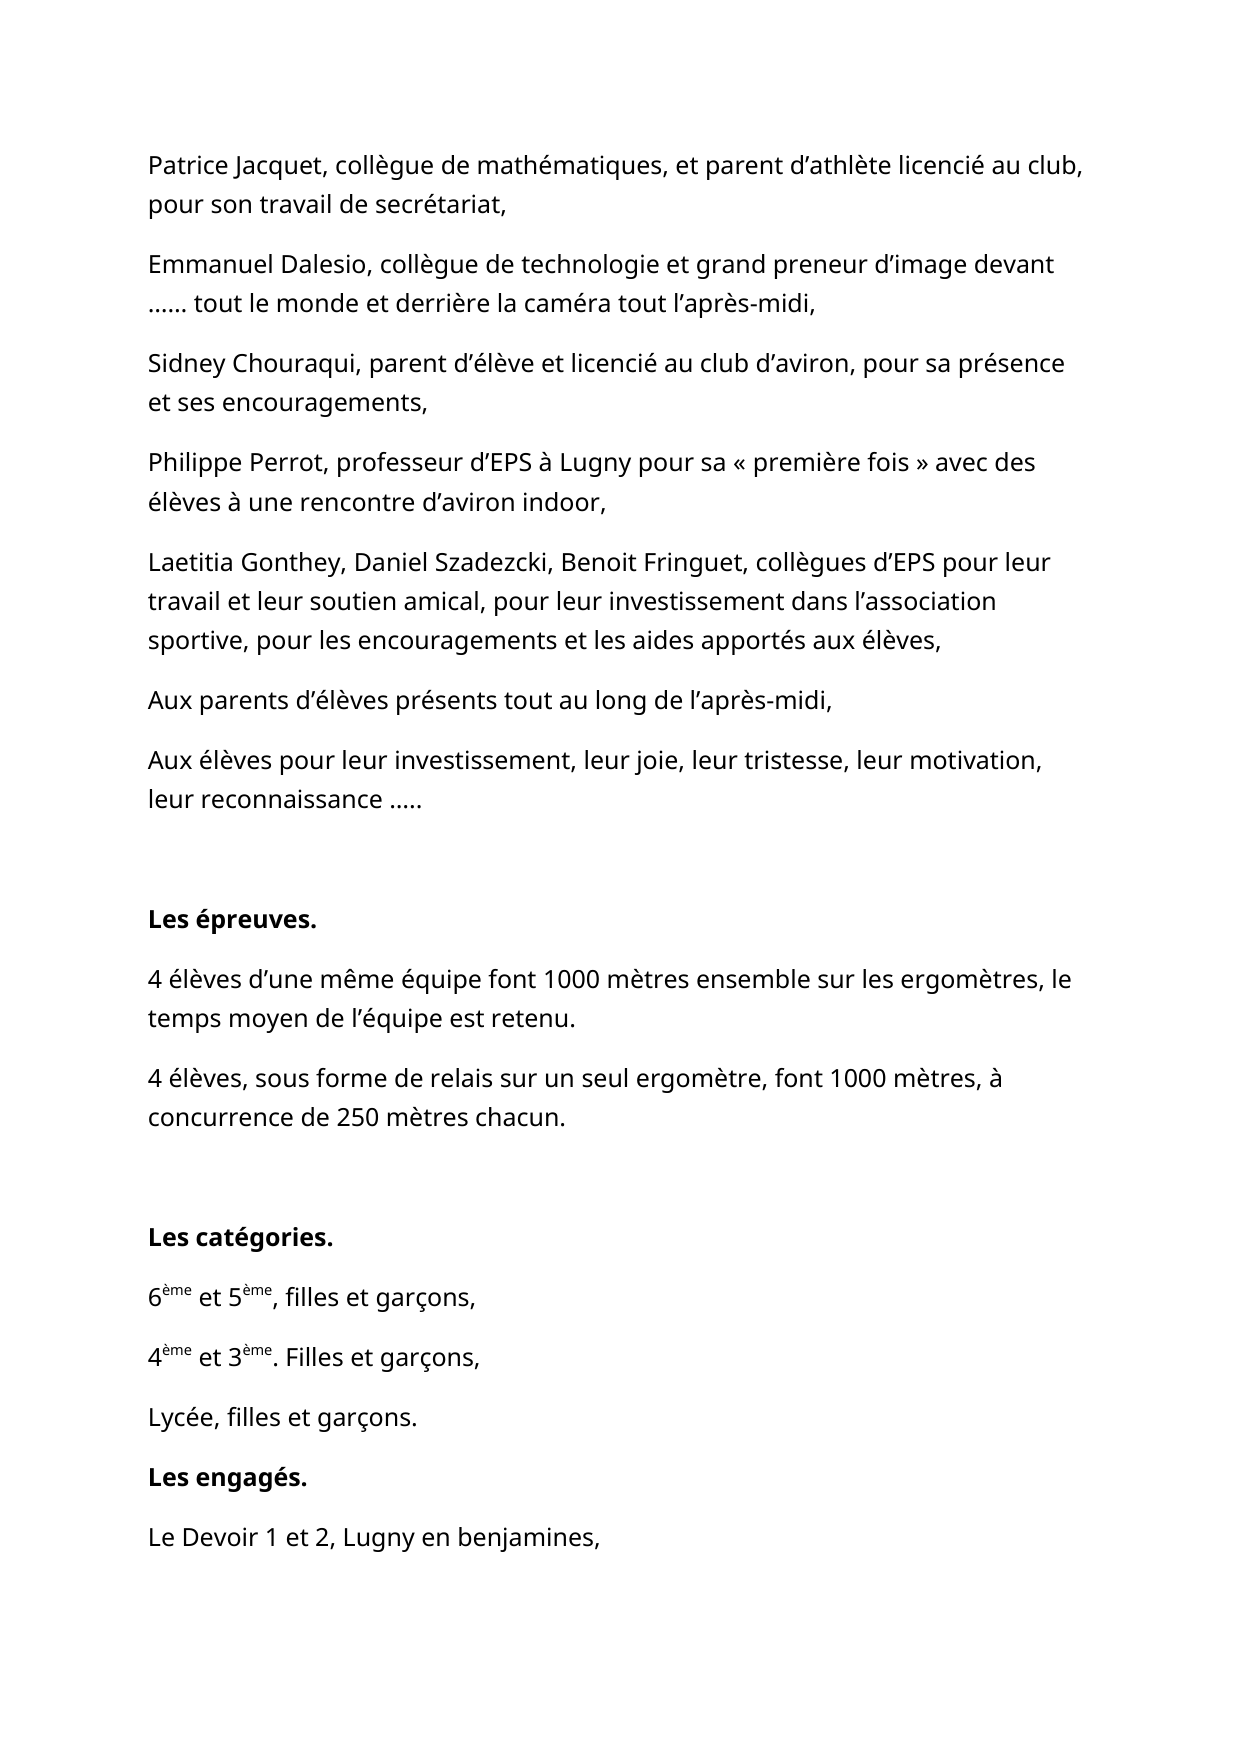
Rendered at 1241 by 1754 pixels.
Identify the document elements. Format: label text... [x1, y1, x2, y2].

text Les épreuves. [148, 902, 1093, 936]
text Les catégories. [148, 1220, 1093, 1254]
text 4 élèves, sous forme de relais sur un seul ergomètre, font 1000 mètres, à concurrence de 250 mètres chacun. [148, 1061, 1093, 1134]
text Sidney Chouraqui, parent d’élève et licencié au club d’aviron, pour sa présence et ses encouragements, [148, 346, 1093, 419]
text Les engagés. [148, 1460, 1093, 1494]
text Aux élèves pour leur investissement, leur joie, leur tristesse, leur motivation, leur reconnaissance ….. [148, 743, 1093, 816]
text Lycée, filles et garçons. [148, 1400, 1093, 1434]
text Le Devoir 1 et 2, Lugny en benjamines, [148, 1520, 1093, 1554]
text Patrice Jacquet, collègue de mathématiques, et parent d’athlète licencié au club, pour son travail de secrétariat, [148, 148, 1093, 221]
text Laetitia Gonthey, Daniel Szadezcki, Benoit Fringuet, collègues d’EPS pour leur travail et leur soutien amical, pour leur investissement dans l’association sportive, pour les encouragements et les aides apportés aux élèves, [148, 544, 1093, 657]
text 4ème et 3ème. Filles et garçons, [148, 1340, 1093, 1374]
text Aux parents d’élèves présents tout au long de l’après-midi, [148, 683, 1093, 717]
text 4 élèves d’une même équipe font 1000 mètres ensemble sur les ergomètres, le temps moyen de l’équipe est retenu. [148, 962, 1093, 1035]
text 6ème et 5ème, filles et garçons, [148, 1280, 1093, 1314]
text Emmanuel Dalesio, collègue de technologie et grand preneur d’image devant …… tout le monde et derrière la caméra tout l’après-midi, [148, 247, 1093, 320]
text Philippe Perrot, professeur d’EPS à Lugny pour sa « première fois » avec des élèves à une rencontre d’aviron indoor, [148, 445, 1093, 518]
